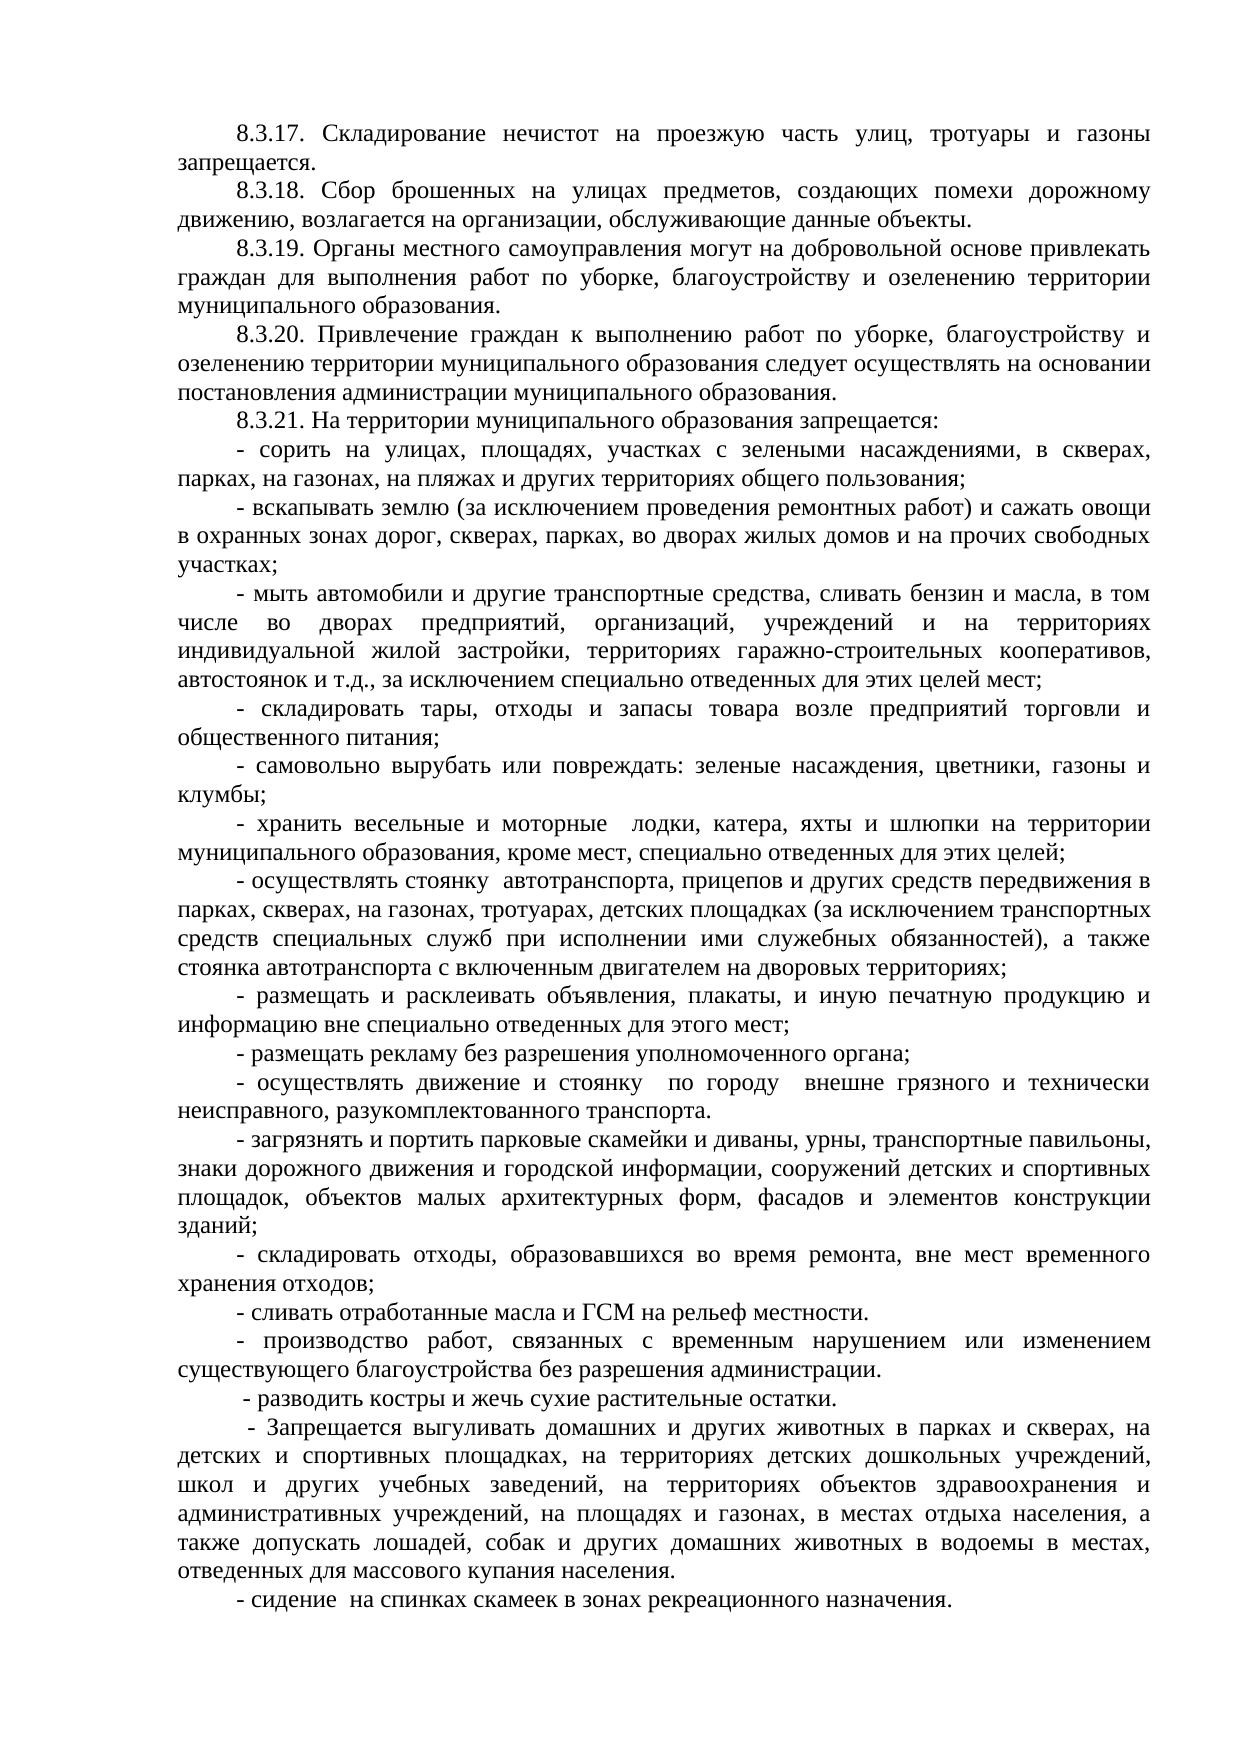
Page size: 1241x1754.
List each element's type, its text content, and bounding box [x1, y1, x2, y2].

text 8.3.20. Привлечение граждан к выполнению работ по уборке, благоустройству и озеленению территории муниципального образования следует осуществлять на основании постановления администрации муниципального образования. [177, 319, 1152, 406]
text 8.3.17. Складирование нечистот на проезжую часть улиц, тротуары и газоны запрещается. [177, 118, 1152, 176]
text - вскапывать землю (за исключением проведения ремонтных работ) и сажать овощи в охранных зонах дорог, скверах, парках, во дворах жилых домов и на прочих свободных участках; [177, 492, 1152, 578]
text 8.3.19. Органы местного самоуправления могут на добровольной основе привлекать граждан для выполнения работ по уборке, благоустройству и озеленению территории муниципального образования. [177, 233, 1152, 319]
text - загрязнять и портить парковые скамейки и диваны, урны, транспортные павильоны, знаки дорожного движения и городской информации, сооружений детских и спортивных площадок, объектов малых архитектурных форм, фасадов и элементов конструкции зданий; [177, 1124, 1152, 1239]
text - самовольно вырубать или повреждать: зеленые насаждения, цветники, газоны и клумбы; [177, 751, 1152, 808]
text 8.3.18. Сбор брошенных на улицах предметов, создающих помехи дорожному движению, возлагается на организации, обслуживающие данные объекты. [177, 176, 1152, 233]
text - складировать отходы, образовавшихся во время ремонта, вне мест временного хранения отходов; [177, 1239, 1152, 1297]
text - размещать и расклеивать объявления, плакаты, и иную печатную продукцию и информацию вне специально отведенных для этого мест; [177, 981, 1152, 1038]
text - хранить весельные и моторные лодки, катера, яхты и шлюпки на территории муниципального образования, кроме мест, специально отведенных для этих целей; [177, 808, 1152, 866]
text - сидение на спинках скамеек в зонах рекреационного назначения. [177, 1584, 1152, 1613]
text - сорить на улицах, площадях, участках с зелеными насаждениями, в скверах, парках, на газонах, на пляжах и других территориях общего пользования; [177, 434, 1152, 492]
text 8.3.21. На территории муниципального образования запрещается: [177, 406, 1152, 434]
text - складировать тары, отходы и запасы товара возле предприятий торговли и общественного питания; [177, 693, 1152, 751]
text - разводить костры и жечь сухие растительные остатки. [177, 1383, 1152, 1412]
text - осуществлять стоянку автотранспорта, прицепов и других средств передвижения в парках, скверах, на газонах, тротуарах, детских площадках (за исключением транспортных средств специальных служб при исполнении ими служебных обязанностей), а также стоянка автотранспорта с включенным двигателем на дворовых территориях; [177, 866, 1152, 981]
text - сливать отработанные масла и ГСМ на рельеф местности. [177, 1297, 1152, 1326]
text - осуществлять движение и стоянку по городу внешне грязного и технически неисправного, разукомплектованного транспорта. [177, 1067, 1152, 1124]
text - размещать рекламу без разрешения уполномоченного органа; [177, 1038, 1152, 1067]
text - мыть автомобили и другие транспортные средства, сливать бензин и масла, в том числе во дворах предприятий, организаций, учреждений и на территориях индивидуальной жилой застройки, территориях гаражно-строительных кооперативов, автостоянок и т.д., за исключением специально отведенных для этих целей мест; [177, 578, 1152, 693]
text - Запрещается выгуливать домашних и других животных в парках и скверах, на детских и спортивных площадках, на территориях детских дошкольных учреждений, школ и других учебных заведений, на территориях объектов здравоохранения и административных учреждений, на площадях и газонах, в местах отдыха населения, а также допускать лошадей, собак и других домашних животных в водоемы в местах, отведенных для массового купания населения. [177, 1412, 1152, 1584]
text - производство работ, связанных с временным нарушением или изменением существующего благоустройства без разрешения администрации. [177, 1326, 1152, 1383]
